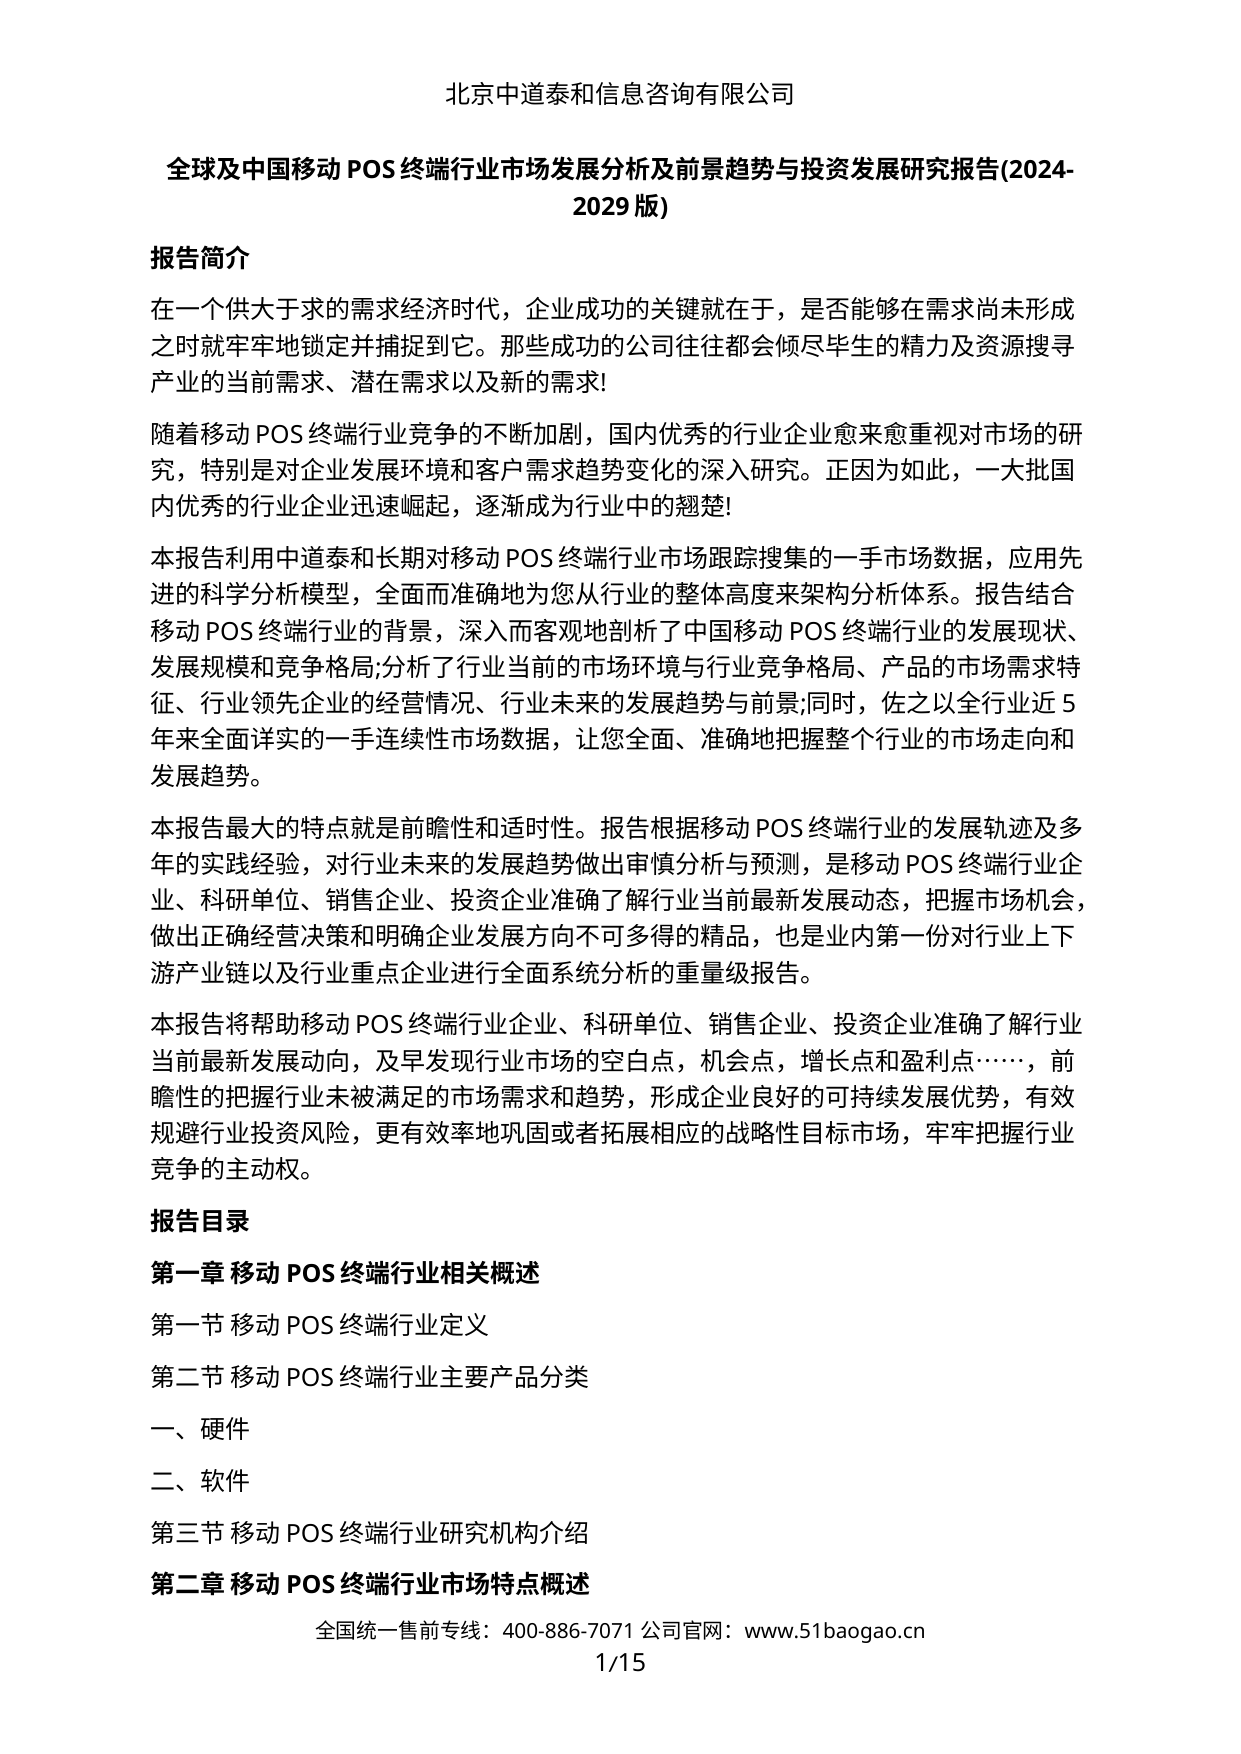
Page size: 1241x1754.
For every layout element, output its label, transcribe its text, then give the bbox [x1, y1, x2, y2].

text 第二章 移动POS终端行业市场特点概述 [150, 1565, 1090, 1601]
text 第一章 移动POS终端行业相关概述 [150, 1254, 1090, 1290]
text 二、软件 [150, 1461, 1090, 1497]
text 本报告最大的特点就是前瞻性和适时性。报告根据移动POS终端行业的发展轨迹及多年的实践经验，对行业未来的发展趋势做出审慎分析与预测，是移动POS终端行业企业、科研单位、销售企业、投资企业准确了解行业当前最新发展动态，把握市场机会，做出正确经营决策和明确企业发展方向不可多得的精品，也是业内第一份对行业上下游产业链以及行业重点企业进行全面系统分析的重量级报告。 [150, 808, 1090, 989]
text 第三节 移动POS终端行业研究机构介绍 [150, 1513, 1090, 1549]
text 第二节 移动POS终端行业主要产品分类 [150, 1357, 1090, 1394]
text 本报告利用中道泰和长期对移动POS终端行业市场跟踪搜集的一手市场数据，应用先进的科学分析模型，全面而准确地为您从行业的整体高度来架构分析体系。报告结合移动POS终端行业的背景，深入而客观地剖析了中国移动POS终端行业的发展现状、发展规模和竞争格局;分析了行业当前的市场环境与行业竞争格局、产品的市场需求特征、行业领先企业的经营情况、行业未来的发展趋势与前景;同时，佐之以全行业近5年来全面详实的一手连续性市场数据，让您全面、准确地把握整个行业的市场走向和发展趋势。 [150, 539, 1090, 792]
text 在一个供大于求的需求经济时代，企业成功的关键就在于，是否能够在需求尚未形成之时就牢牢地锁定并捕捉到它。那些成功的公司往往都会倾尽毕生的精力及资源搜寻产业的当前需求、潜在需求以及新的需求! [150, 290, 1090, 399]
text 一、硬件 [150, 1409, 1090, 1446]
text 报告目录 [150, 1202, 1090, 1238]
text 全球及中国移动POS终端行业市场发展分析及前景趋势与投资发展研究报告(2024-2029版) [150, 150, 1090, 222]
text 报告简介 [150, 238, 1090, 274]
text 随着移动POS终端行业竞争的不断加剧，国内优秀的行业企业愈来愈重视对市场的研究，特别是对企业发展环境和客户需求趋势变化的深入研究。正因为如此，一大批国内优秀的行业企业迅速崛起，逐渐成为行业中的翘楚! [150, 414, 1090, 523]
text 本报告将帮助移动POS终端行业企业、科研单位、销售企业、投资企业准确了解行业当前最新发展动向，及早发现行业市场的空白点，机会点，增长点和盈利点……，前瞻性的把握行业未被满足的市场需求和趋势，形成企业良好的可持续发展优势，有效规避行业投资风险，更有效率地巩固或者拓展相应的战略性目标市场，牢牢把握行业竞争的主动权。 [150, 1005, 1090, 1186]
text 第一节 移动POS终端行业定义 [150, 1306, 1090, 1342]
